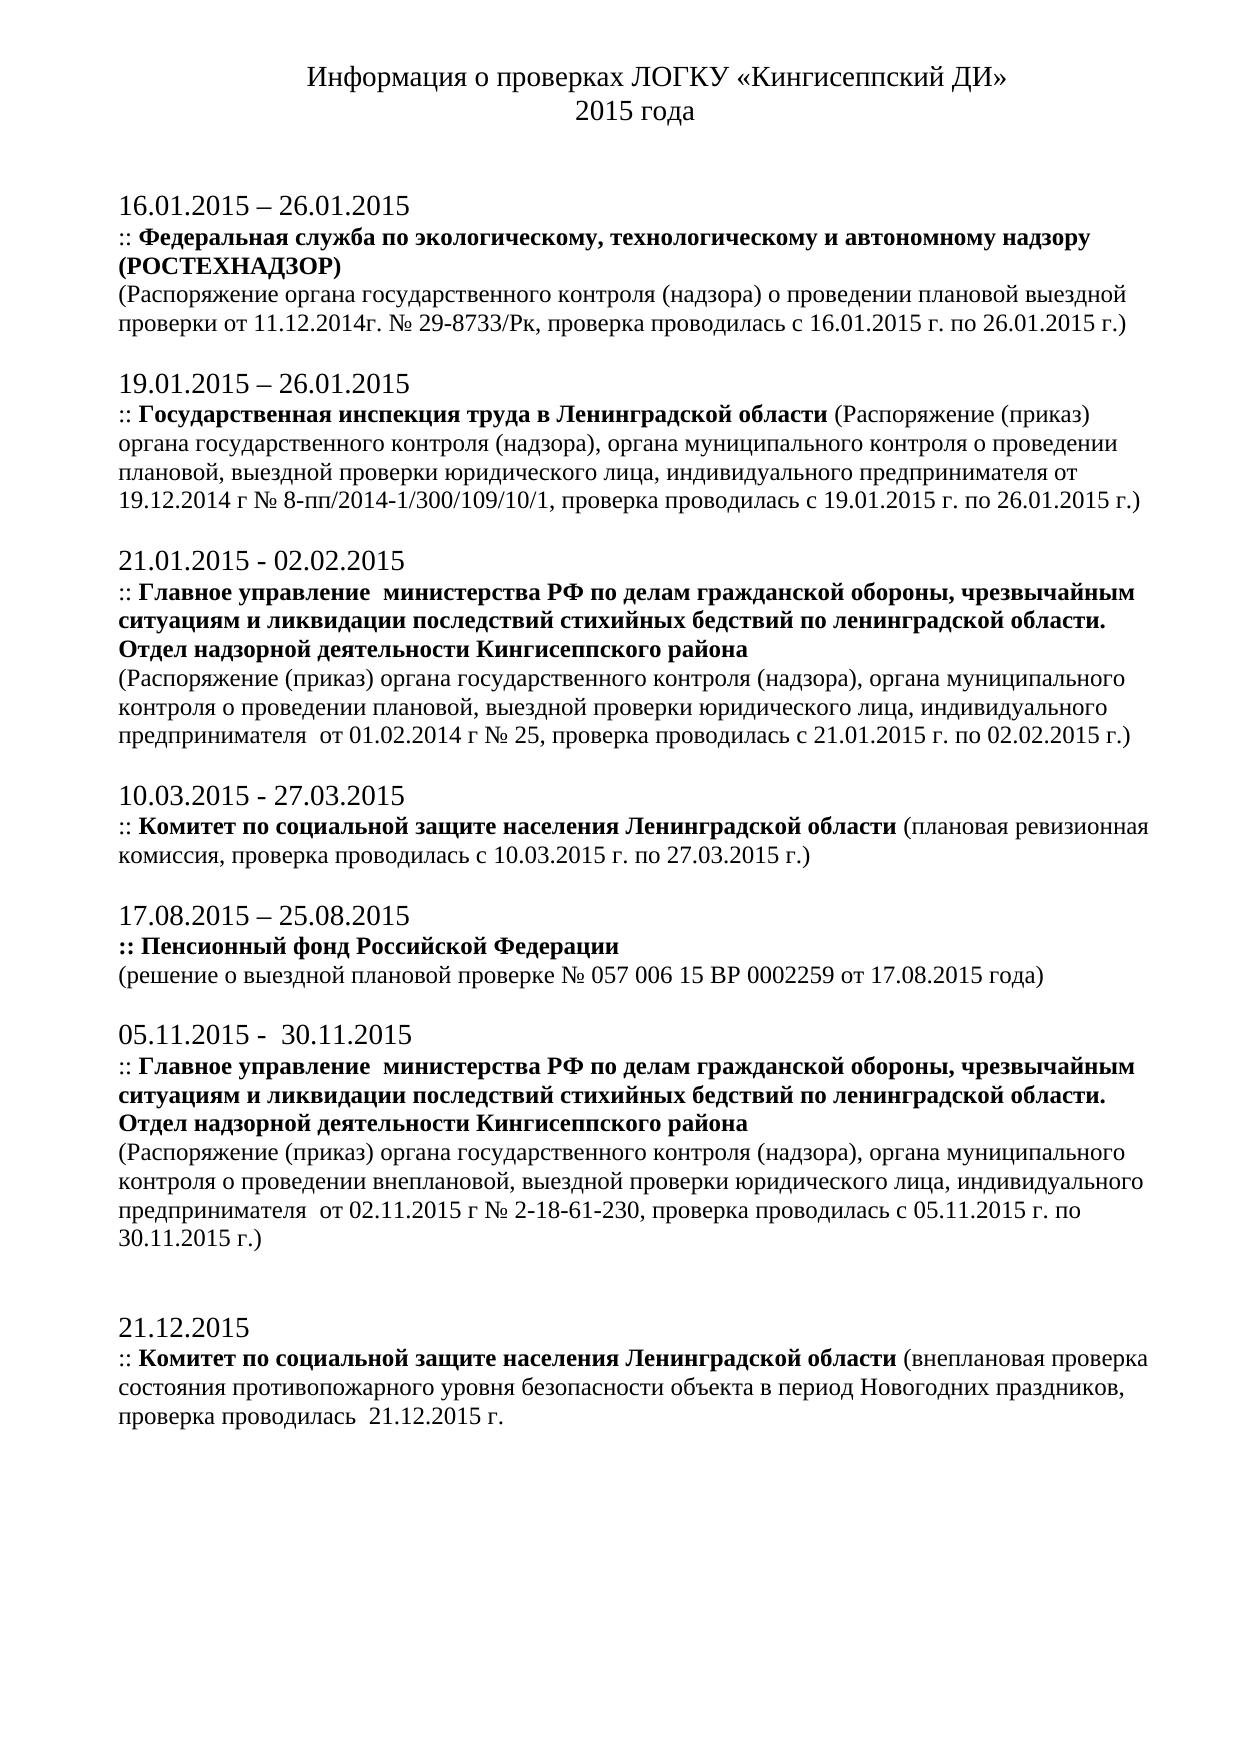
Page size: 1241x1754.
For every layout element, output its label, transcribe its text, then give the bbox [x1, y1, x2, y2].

text :: Государственная инспекция труда в Ленинградской области (Распоряжение (приказ) органа государственного контроля (надзора), органа муниципального контроля о проведении плановой, выездной проверки юридического лица, индивидуального предпринимателя от 19.12.2014 г № 8-пп/2014-1/300/109/10/1, проверка проводилась с 19.01.2015 г. по 26.01.2015 г.) [118, 399, 1152, 514]
text Информация о проверках ЛОГКУ «Кингисеппский ДИ» [118, 59, 1196, 93]
text 21.01.2015 - 02.02.2015 [118, 543, 1152, 577]
text 21.12.2015 [118, 1310, 1152, 1343]
text :: Пенсионный фонд Российской Федерации [118, 931, 1152, 960]
text (решение о выездной плановой проверке № 057 006 15 ВР 0002259 от 17.08.2015 года) [118, 960, 1152, 989]
text (Распоряжение органа государственного контроля (надзора) о проведении плановой выездной проверки от 11.12.2014г. № 29-8733/Рк, проверка проводилась с 16.01.2015 г. по 26.01.2015 г.) [118, 279, 1152, 337]
text :: Комитет по социальной защите населения Ленинградской области (плановая ревизионная комиссия, проверка проводилась с 10.03.2015 г. по 27.03.2015 г.) [118, 811, 1152, 869]
text (Распоряжение (приказ) органа государственного контроля (надзора), органа муниципального контроля о проведении плановой, выездной проверки юридического лица, индивидуального предпринимателя от 01.02.2014 г № 25, проверка проводилась с 21.01.2015 г. по 02.02.2015 г.) [118, 663, 1152, 749]
text :: Федеральная служба по экологическому, технологическому и автономному надзору (РОСТЕХНАДЗОР) [118, 222, 1152, 279]
text (Распоряжение (приказ) органа государственного контроля (надзора), органа муниципального контроля о проведении внеплановой, выездной проверки юридического лица, индивидуального предпринимателя от 02.11.2015 г № 2-18-61-230, проверка проводилась с 05.11.2015 г. по 30.11.2015 г.) [118, 1137, 1152, 1252]
text :: Главное управление министерства РФ по делам гражданской обороны, чрезвычайным ситуациям и ликвидации последствий стихийных бедствий по ленинградской области. Отдел надзорной деятельности Кингисеппского района [118, 1051, 1152, 1137]
text 2015 года [118, 93, 1152, 126]
text 17.08.2015 – 25.08.2015 [118, 898, 1152, 931]
text :: Комитет по социальной защите населения Ленинградской области (внеплановая проверка состояния противопожарного уровня безопасности объекта в период Новогодних праздников, проверка проводилась 21.12.2015 г. [118, 1343, 1152, 1429]
text :: Главное управление министерства РФ по делам гражданской обороны, чрезвычайным ситуациям и ликвидации последствий стихийных бедствий по ленинградской области. Отдел надзорной деятельности Кингисеппского района [118, 577, 1152, 663]
text 10.03.2015 - 27.03.2015 [118, 778, 1152, 811]
text 16.01.2015 – 26.01.2015 [118, 188, 1152, 222]
text 05.11.2015 - 30.11.2015 [118, 1017, 1152, 1051]
text 19.01.2015 – 26.01.2015 [118, 366, 1152, 399]
